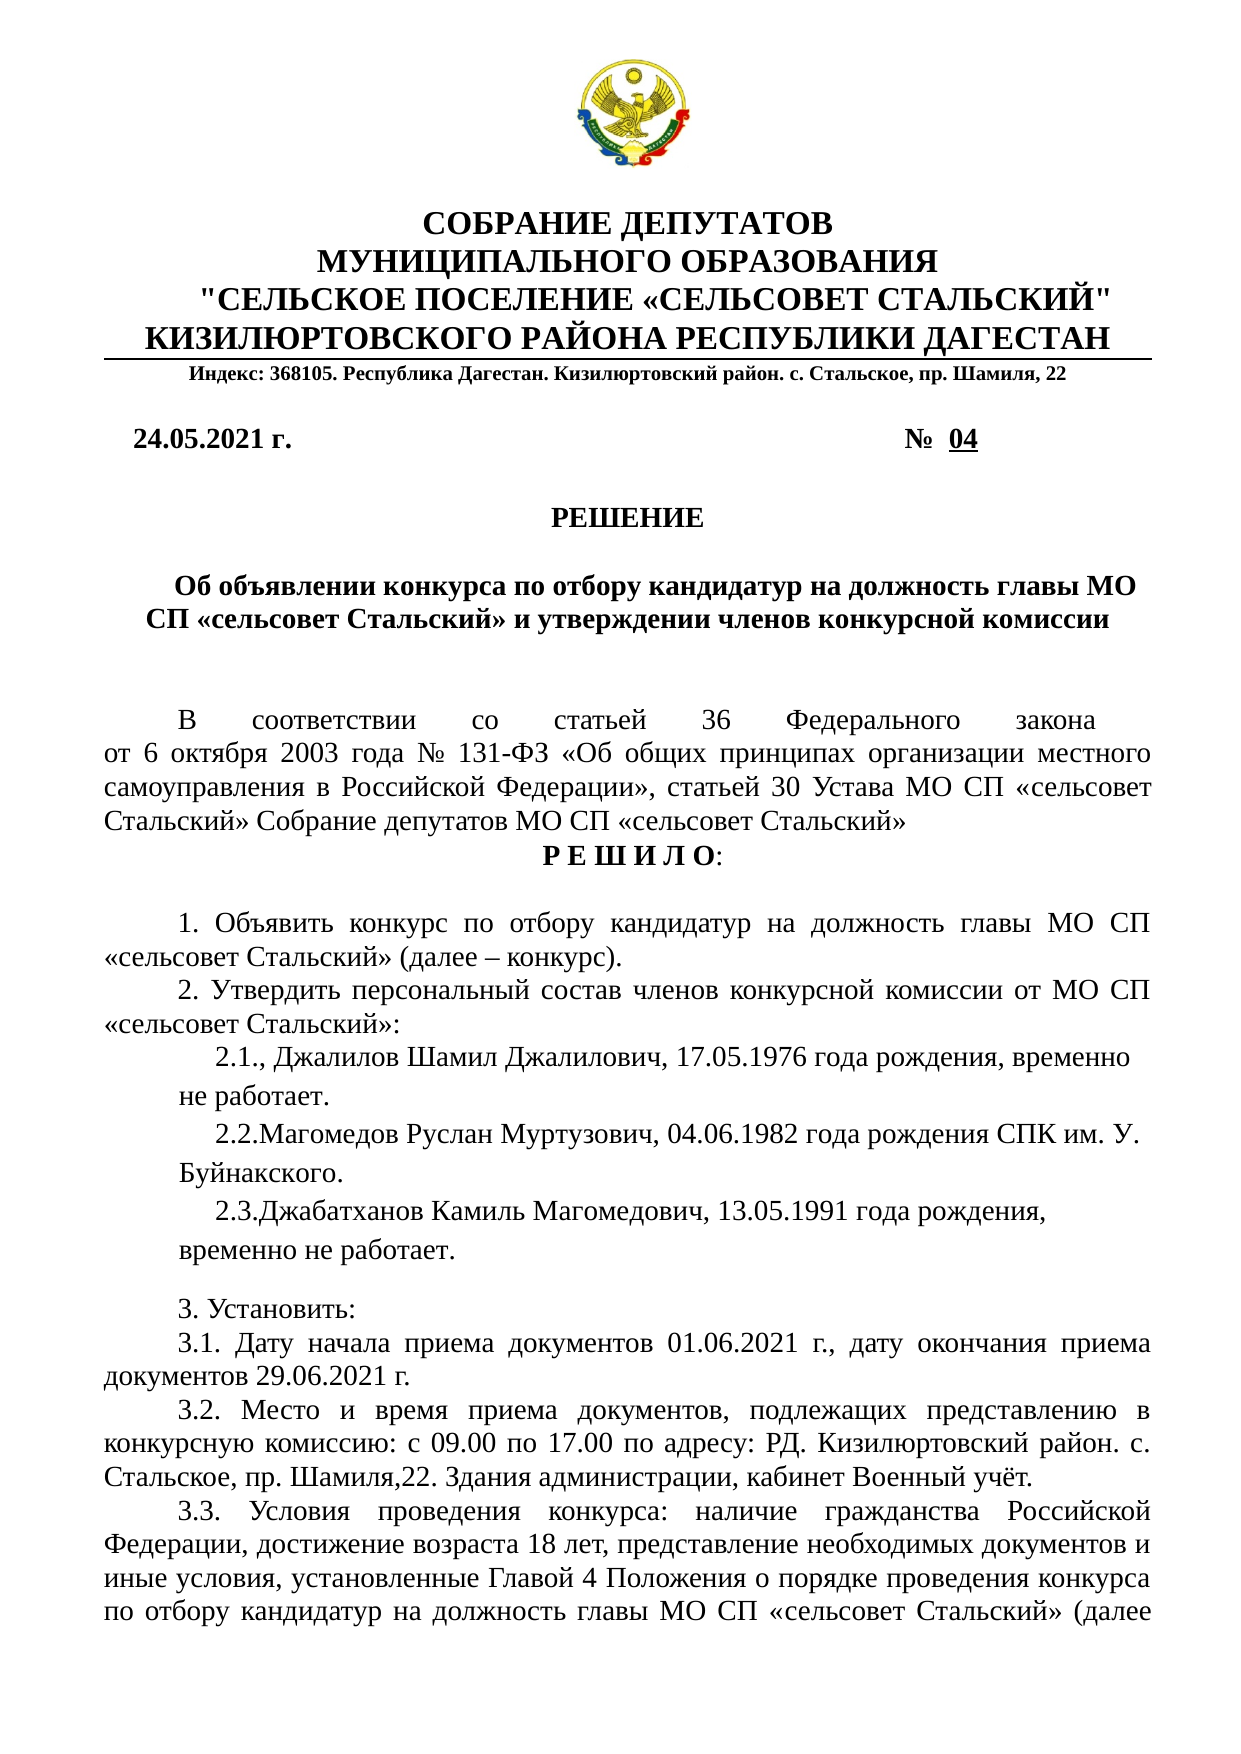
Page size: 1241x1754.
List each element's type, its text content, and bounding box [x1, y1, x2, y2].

list 2.1., Джалилов Шамил Джалилович, 17.05.1976 года рождения, временно не работает. [178, 1039, 1152, 1111]
text 24.05.2021 г. № 04 [133, 421, 1152, 454]
text Об объявлении конкурса по отбору кандидатур на должность главы МО СП «сельсовет Стальский» и утверждении членов конкурсной комиссии [103, 568, 1152, 635]
text В соответствии со статьей 36 Федерального закона от 6 октября 2003 года № 131-ФЗ «Об общих принципах организации местного самоуправления в Российской Федерации», статьей 30 Устава МО СП «сельсовет Стальский» Собрание депутатов МО СП «сельсовет Стальский» [103, 702, 1152, 838]
list 2.3.Джабатханов Камиль Магомедович, 13.05.1991 года рождения, временно не работает. [178, 1193, 1152, 1266]
text 2. Утвердить персональный состав членов конкурсной комиссии от МО СП «сельсовет Стальский»: [103, 972, 1152, 1039]
list 2.2.Магомедов Руслан Муртузович, 04.06.1982 года рождения СПК им. У. Буйнакского. [178, 1116, 1152, 1188]
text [103, 1493, 1152, 1627]
text СОБРАНИЕ ДЕПУТАТОВ [103, 203, 1152, 241]
text РЕШЕНИЕ [103, 501, 1152, 534]
text "сельСКОЕ ПОСЕЛЕНИЕ «СЕЛьсовет Стальский" [103, 279, 1152, 318]
text 3. Установить: [103, 1291, 1152, 1325]
picture [574, 59, 692, 170]
text Р Е Ш И Л О: [103, 838, 1152, 872]
text 3.2. Место и время приема документов, подлежащих представлению в конкурсную комиссию: с 09.00 по 17.00 по адресу: РД. Кизилюртовский район. с. Стальское, пр. Шамиля,22. Здания администрации, кабинет Военный учёт. [103, 1392, 1152, 1493]
text КИЗИЛЮРТОВСКОГО РАЙОНА РЕСПУБЛИКИ ДАГЕСТАН [103, 318, 1152, 360]
text 1. Объявить конкурс по отбору кандидатур на должность главы МО СП «сельсовет Стальский» (далее – конкурс). [103, 905, 1152, 972]
text МУНИЦИПАЛЬНОГО ОБРАЗОВАНИЯ [103, 241, 1152, 279]
text Индекс: 368105. Республика Дагестан. Кизилюртовский район. с. Стальское, пр. Шамиля, 22 [103, 360, 1152, 384]
text 3.1. Дату начала приема документов 01.06.2021 г., дату окончания приема документов 29.06.2021 г. [103, 1325, 1152, 1392]
